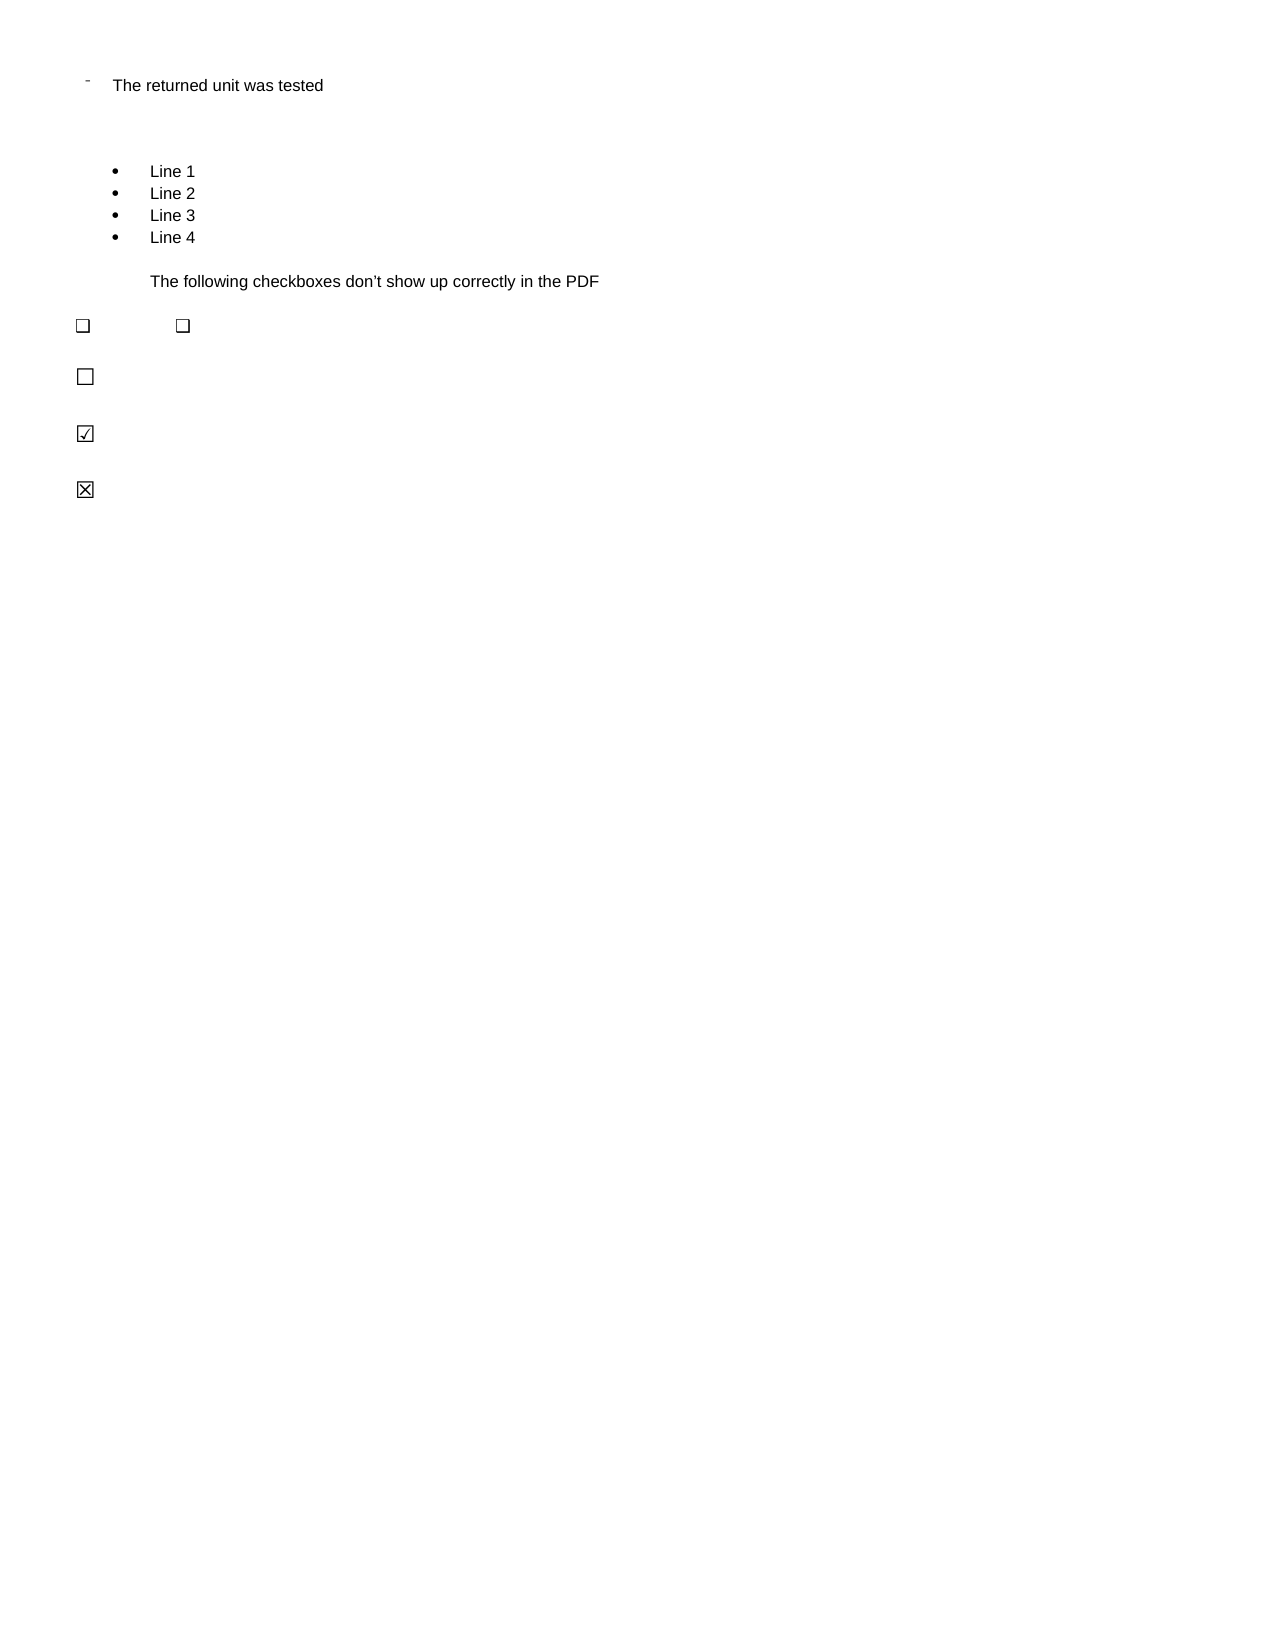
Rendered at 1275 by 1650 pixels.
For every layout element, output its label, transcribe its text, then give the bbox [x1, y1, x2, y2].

list The returned unit was tested [84, 75, 1200, 95]
list Line 1 [112, 162, 1200, 181]
list Line 2 [112, 184, 1200, 203]
text ☑ [75, 418, 1200, 449]
text ❑ ❑ [75, 315, 1200, 337]
text ☐ [75, 361, 1200, 392]
list The following checkboxes don’t show up correctly in the PDF [150, 272, 1200, 291]
list Line 4 [112, 228, 1200, 247]
list Line 3 [112, 206, 1200, 225]
text ☒ [75, 474, 1200, 506]
